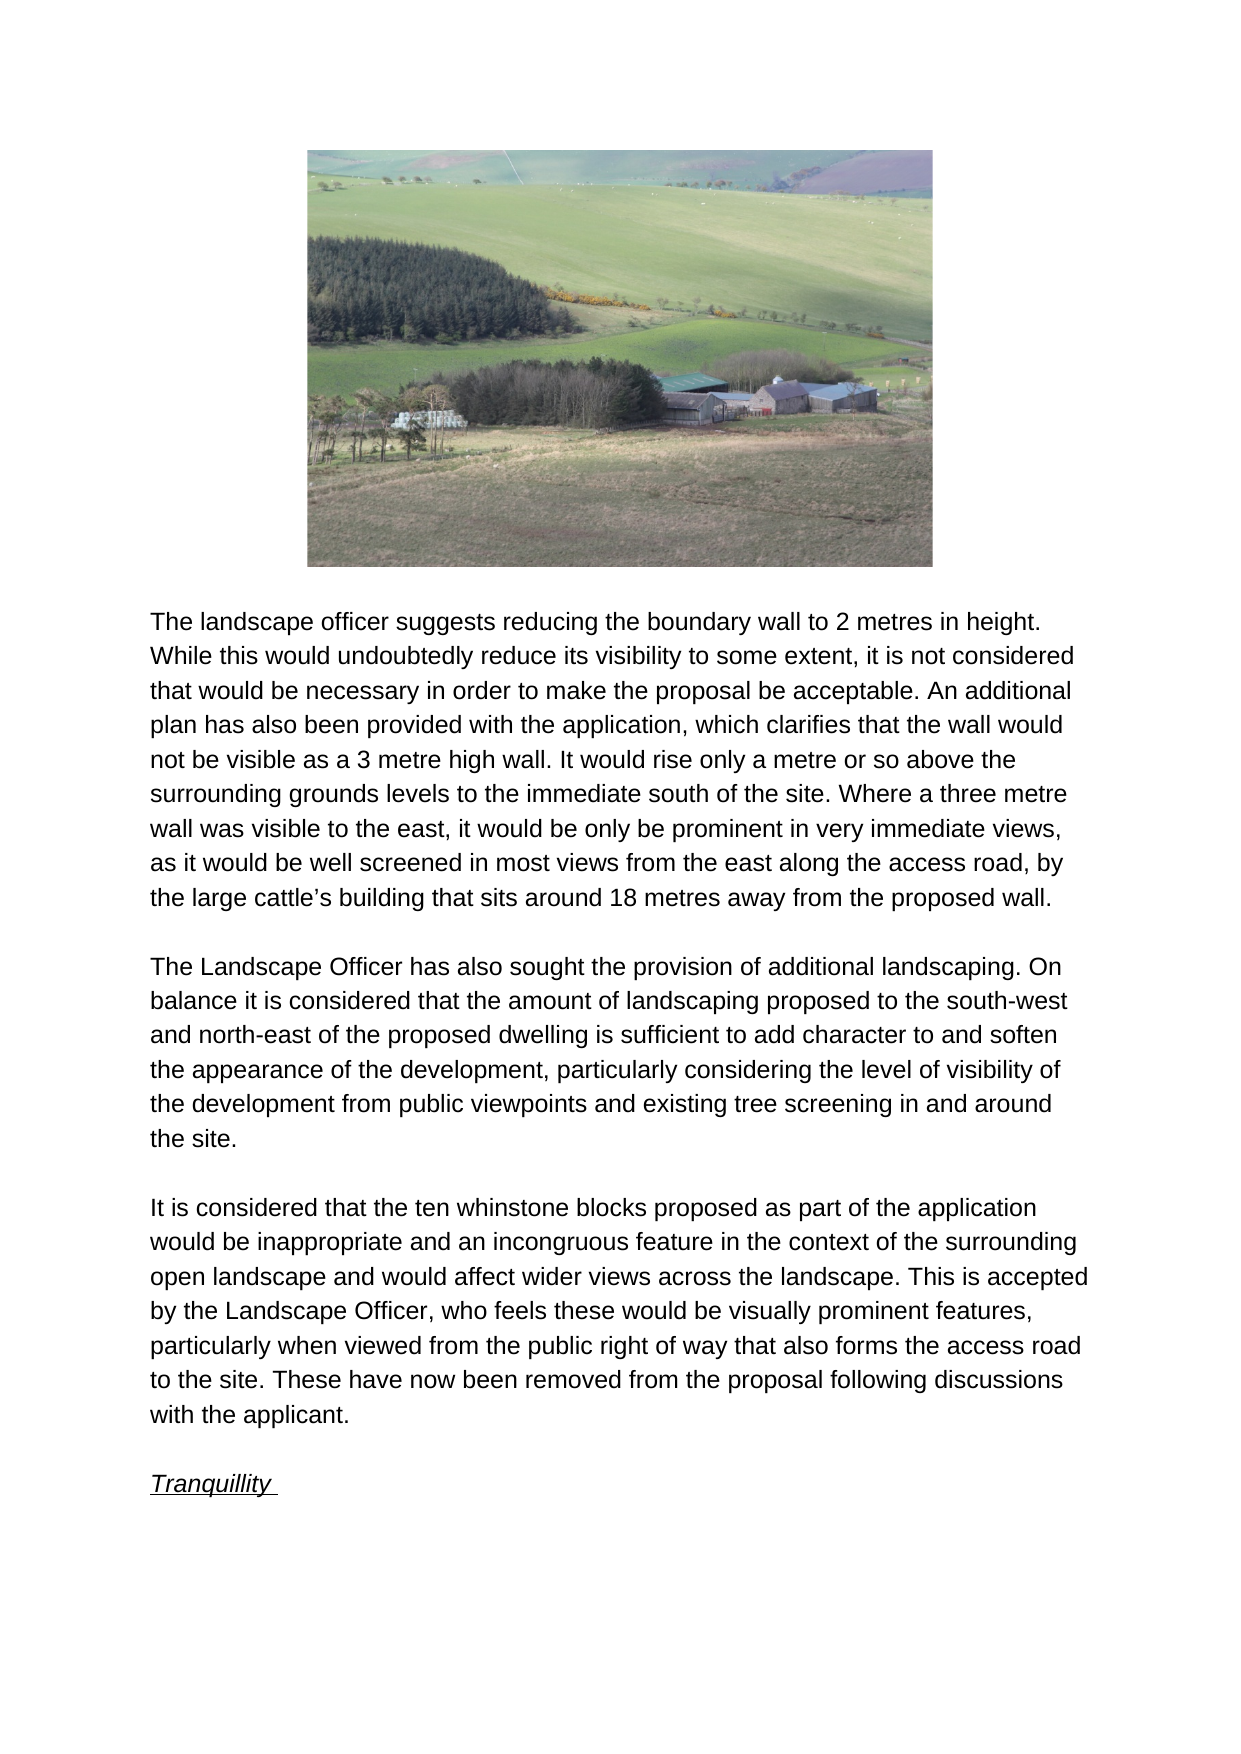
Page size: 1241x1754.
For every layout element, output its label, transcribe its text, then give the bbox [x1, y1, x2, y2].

text The Landscape Officer has also sought the provision of additional landscaping. On balance it is considered that the amount of landscaping proposed to the south-west and north-east of the proposed dwelling is sufficient to add character to and soften the appearance of the development, particularly considering the level of visibility of the development from public viewpoints and existing tree screening in and around the site. [150, 952, 1090, 1153]
picture [307, 150, 933, 567]
text Tranquillity [150, 1469, 1090, 1497]
text It is considered that the ten whinstone blocks proposed as part of the application would be inappropriate and an incongruous feature in the context of the surrounding open landscape and would affect wider views across the landscape. This is accepted by the Landscape Officer, who feels these would be visually prominent features, particularly when viewed from the public right of way that also forms the access road to the site. These have now been removed from the proposal following discussions with the applicant. [150, 1193, 1090, 1428]
text The landscape officer suggests reducing the boundary wall to 2 metres in height. While this would undoubtedly reduce its visibility to some extent, it is not considered that would be necessary in order to make the proposal be acceptable. An additional plan has also been provided with the application, which clarifies that the wall would not be visible as a 3 metre high wall. It would rise only a metre or so above the surrounding grounds levels to the immediate south of the site. Where a three metre wall was visible to the east, it would be only be prominent in very immediate views, as it would be well screened in most views from the east along the access road, by the large cattle’s building that sits around 18 metres away from the proposed wall. [150, 607, 1090, 911]
